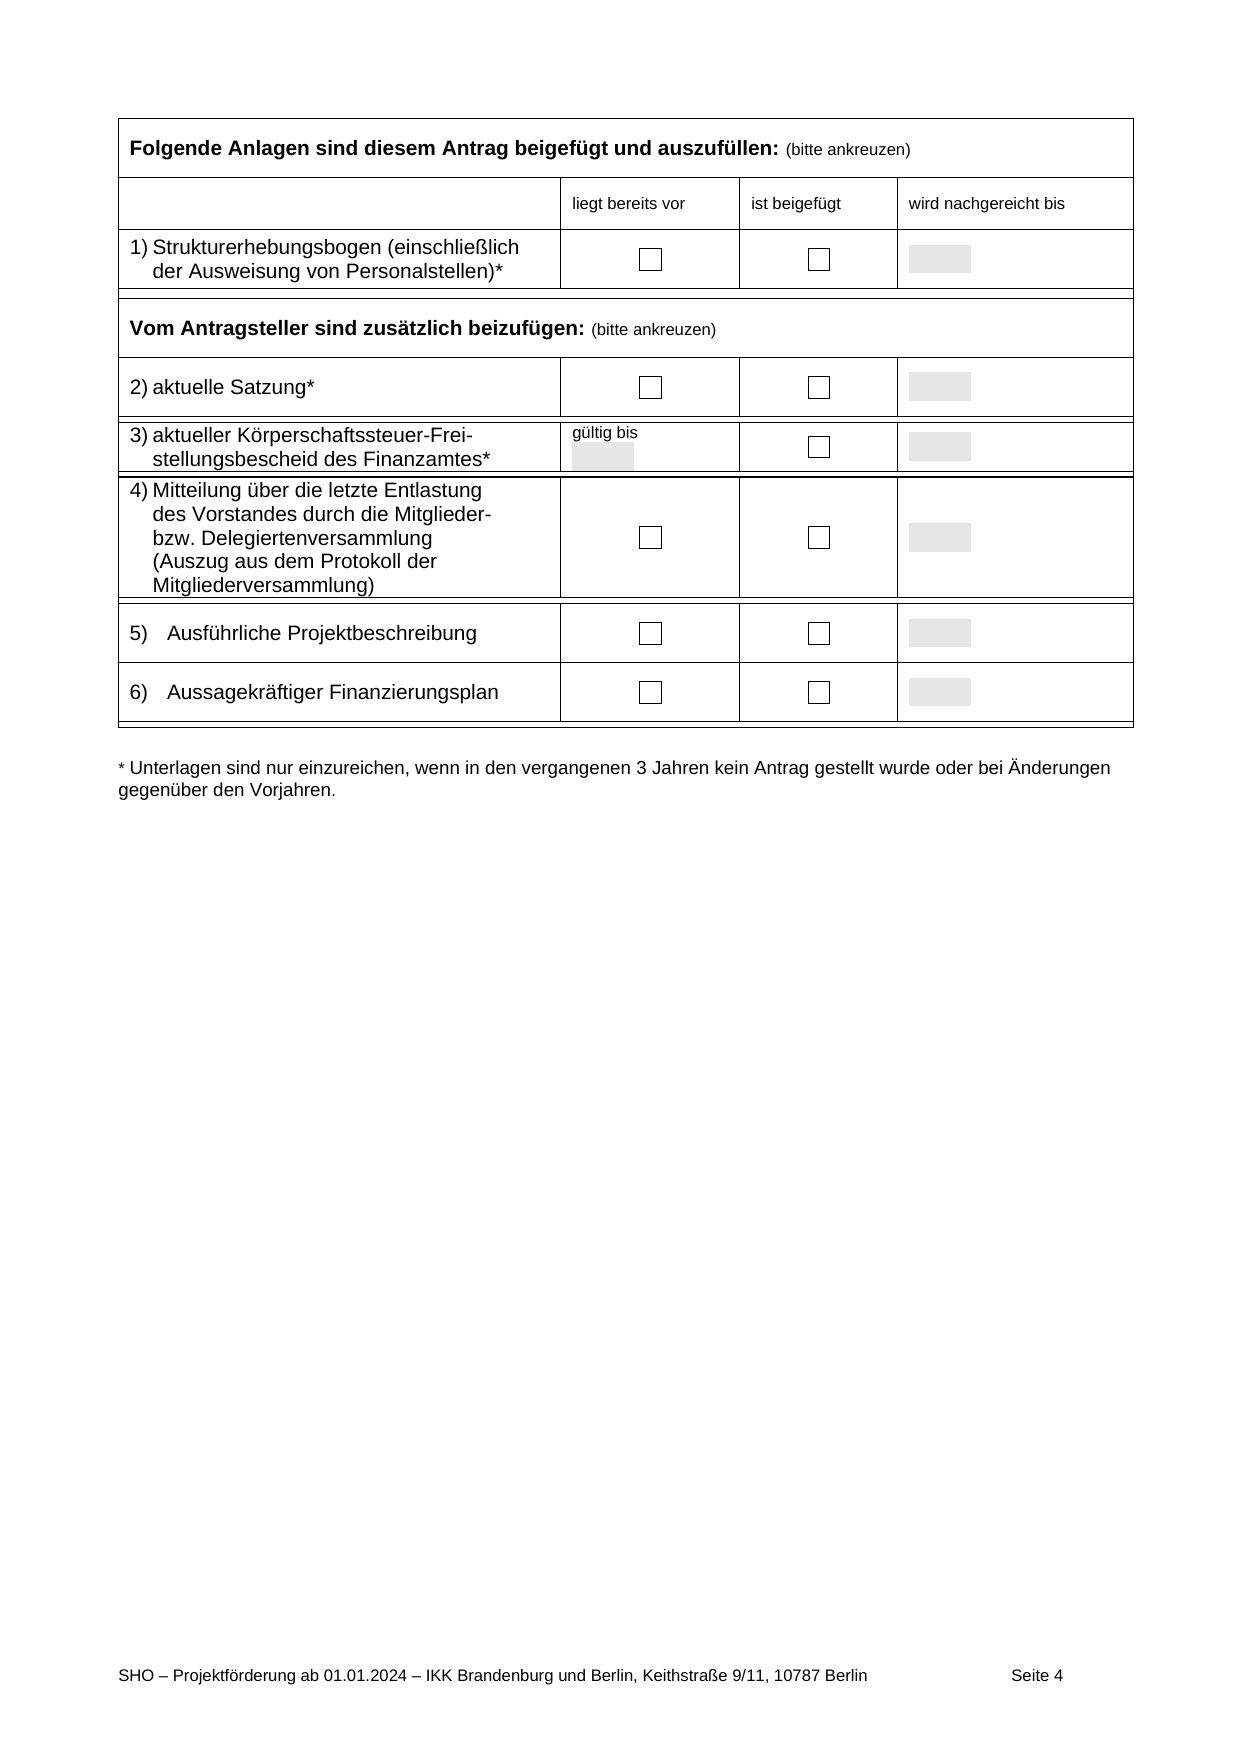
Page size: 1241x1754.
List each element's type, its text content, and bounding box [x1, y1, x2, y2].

table_cell [119, 722, 1133, 727]
table_cell [119, 417, 1133, 422]
table_cell [740, 358, 897, 416]
table_cell [740, 663, 897, 721]
table_header Folgende Anlagen sind diesem Antrag beigefügt und auszufüllen: (bitte ankreuzen) [119, 119, 1133, 177]
table_cell [740, 604, 897, 662]
table_cell [119, 598, 1133, 603]
table_cell [898, 478, 1133, 597]
table_cell [898, 230, 1133, 288]
table_cell [740, 423, 897, 471]
table_cell Strukturerhebungsbogen (einschließlich der Ausweisung von Personalstellen)* [119, 230, 560, 288]
table_cell wird nachgereicht bis [898, 178, 1133, 229]
table_cell [898, 604, 1133, 662]
table_cell [740, 478, 897, 597]
table_cell liegt bereits vor [561, 178, 739, 229]
table_cell [561, 478, 739, 597]
table_cell aktueller Körperschaftssteuer-Frei- stellungsbescheid des Finanzamtes* [119, 423, 560, 471]
text * Unterlagen sind nur einzureichen, wenn in den vergangenen 3 Jahren kein Antrag gestellt wurde oder bei Änderungen gegenüber den Vorjahren. [118, 757, 1122, 800]
table_cell aktuelle Satzung* [119, 358, 560, 416]
table_cell [898, 358, 1133, 416]
table_cell [119, 472, 1133, 476]
table_cell [561, 358, 739, 416]
table_cell [561, 663, 739, 721]
table_cell Aussagekräftiger Finanzierungsplan [119, 663, 560, 721]
table_cell gültig bis [561, 423, 739, 471]
table_cell Mitteilung über die letzte Entlastung des Vorstandes durch die Mitglieder- bzw. Delegiertenversammlung (Auszug aus dem Protokoll der Mitgliederversammlung) [119, 478, 560, 597]
table_cell ist beigefügt [740, 178, 897, 229]
table_cell [740, 230, 897, 288]
table_cell [561, 604, 739, 662]
table_cell [898, 663, 1133, 721]
table_cell [119, 289, 1133, 298]
table_cell [119, 178, 560, 229]
table_cell Vom Antragsteller sind zusätzlich beizufügen: (bitte ankreuzen) [119, 299, 1133, 357]
table_cell Ausführliche Projektbeschreibung [119, 604, 560, 662]
table_cell [898, 423, 1133, 471]
table_cell [561, 230, 739, 288]
